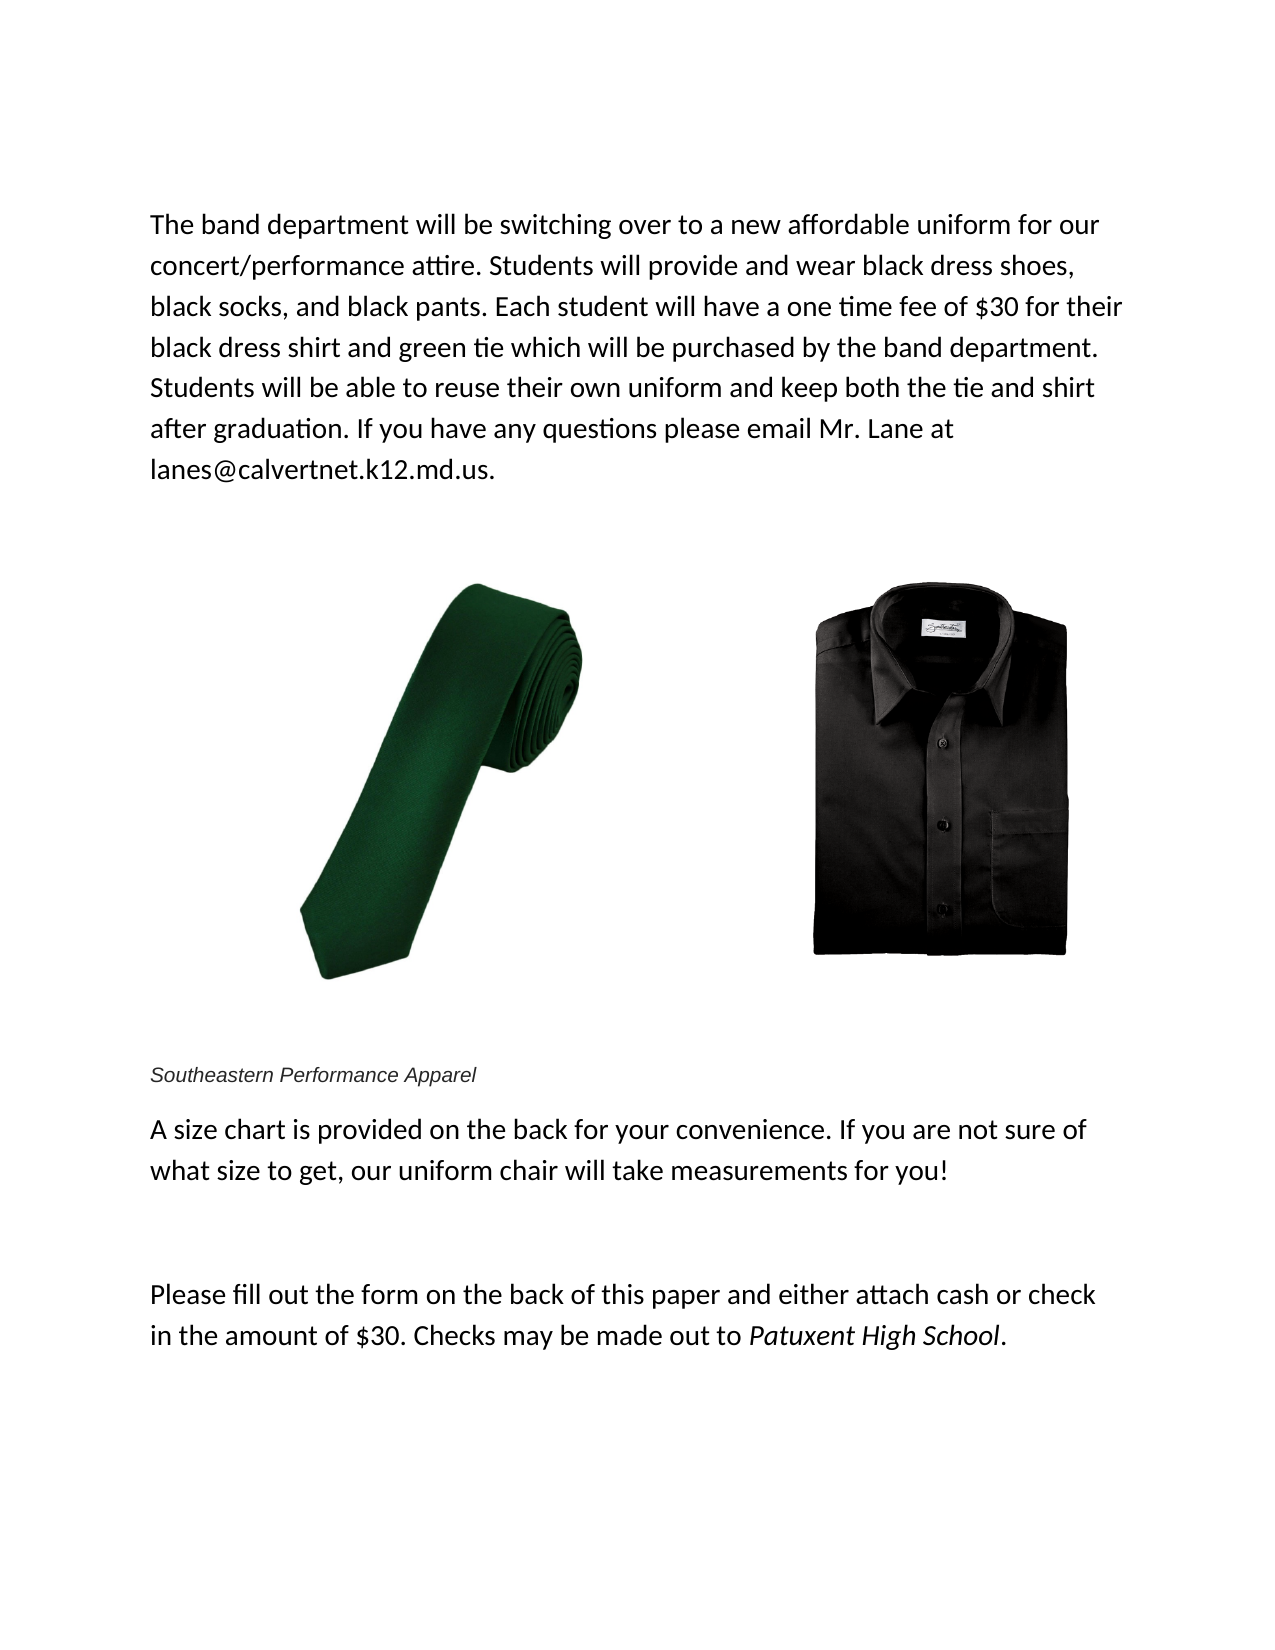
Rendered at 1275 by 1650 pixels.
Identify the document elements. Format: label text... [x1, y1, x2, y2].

text Southeastern Performance Apparel [150, 1063, 1125, 1087]
text A size chart is provided on the back for your convenience. If you are not sure of what size to get, our uniform chair will take measurements for you! [150, 1111, 1125, 1188]
picture [231, 577, 638, 984]
picture [753, 515, 1125, 1044]
text Please fill out the form on the back of this paper and either attach cash or check in the amount of $30. Checks may be made out to Patuxent High School. [150, 1276, 1125, 1352]
text The band department will be switching over to a new affordable uniform for our concert/performance attire. Students will provide and wear black dress shoes, black socks, and black pants. Each student will have a one time fee of $30 for their black dress shirt and green tie which will be purchased by the band department. Students will be able to reuse their own uniform and keep both the tie and shirt after graduation. If you have any questions please email Mr. Lane at lanes@calvertnet.k12.md.us. [150, 206, 1125, 487]
